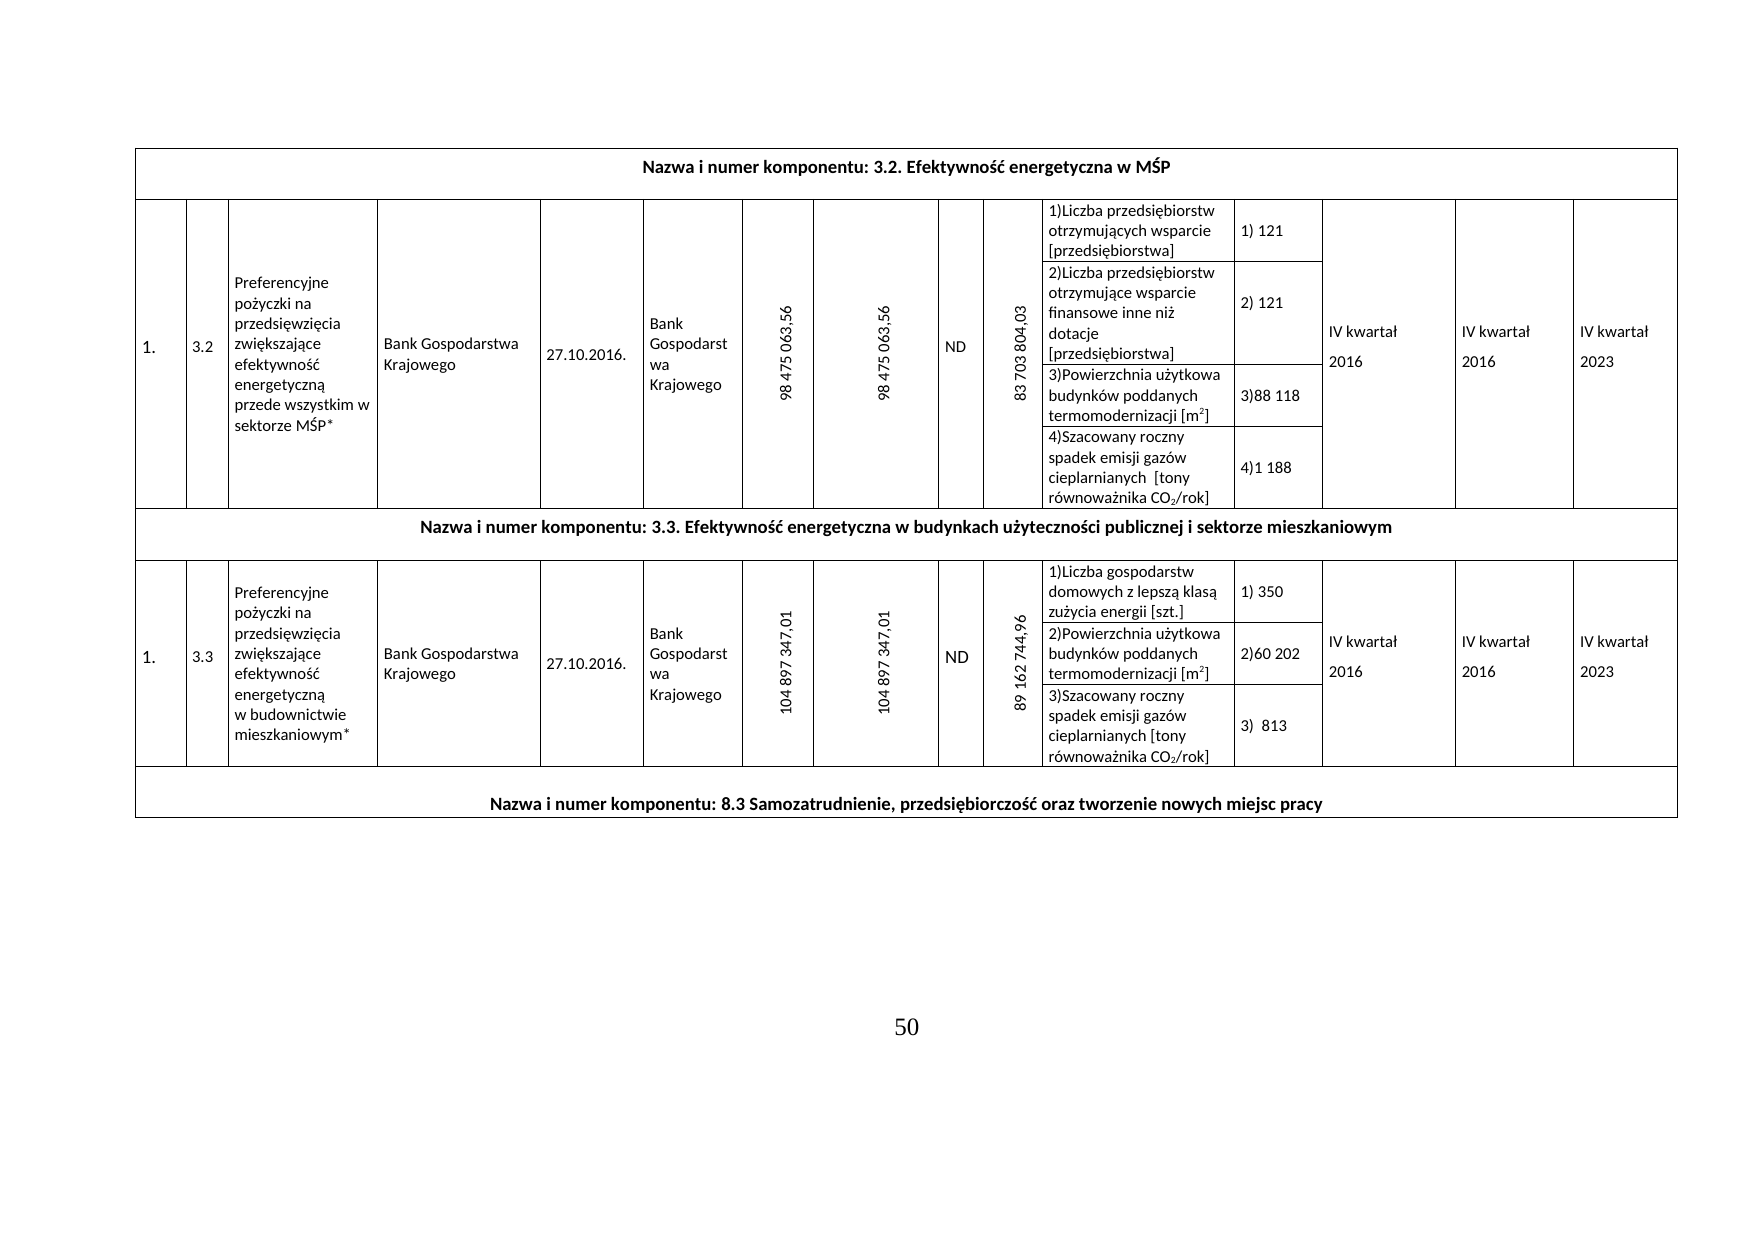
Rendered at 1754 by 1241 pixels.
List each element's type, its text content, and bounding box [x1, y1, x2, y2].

table_cell 4)1 188 [1235, 427, 1322, 508]
table_cell Nazwa i numer komponentu: 3.2. Efektywność energetyczna w MŚP [136, 149, 1677, 199]
table_cell IV kwartał 2023 [1574, 200, 1677, 508]
table_cell Bank Gospodarstwa Krajowego [378, 561, 540, 766]
table_cell 1. [136, 200, 186, 508]
table_cell 1) 121 [1235, 200, 1322, 261]
table_cell IV kwartał 2016 [1323, 200, 1455, 508]
table_cell 3.3 [187, 561, 228, 766]
table_cell IV kwartał 2023 [1574, 561, 1677, 766]
table_cell 83 703 804,03 [984, 200, 1042, 508]
table_cell 2) 121 [1235, 262, 1322, 363]
table_cell 1)Liczba gospodarstw domowych z lepszą klasą zużycia energii [szt.] [1043, 561, 1234, 622]
table_cell 3)Powierzchnia użytkowa budynków poddanych termomodernizacji [m2] [1043, 365, 1234, 426]
table_cell Bank Gospodarstwa Krajowego [644, 561, 742, 766]
table_cell 27.10.2016. [541, 200, 643, 508]
table_cell 89 162 744,96 [984, 561, 1042, 766]
table_cell 98 475 063,56 [743, 200, 813, 508]
table_cell Bank Gospodarstwa Krajowego [644, 200, 742, 508]
table_cell Nazwa i numer komponentu: 8.3 Samozatrudnienie, przedsiębiorczość oraz tworzenie nowych miejsc pracy [136, 767, 1677, 817]
table_cell ND [939, 200, 983, 508]
table_cell 98 475 063,56 [814, 200, 938, 508]
table_cell 3)Szacowany roczny spadek emisji gazów cieplarnianych [tony równoważnika CO2/rok] [1043, 685, 1234, 766]
table_cell 104 897 347,01 [743, 561, 813, 766]
table_cell 3) 813 [1235, 685, 1322, 766]
table_cell IV kwartał 2016 [1456, 561, 1573, 766]
table_cell Preferencyjne pożyczki na przedsięwzięcia zwiększające efektywność energetyczną w budownictwie mieszkaniowym* [229, 561, 377, 766]
table_cell Nazwa i numer komponentu: 3.3. Efektywność energetyczna w budynkach użyteczności publicznej i sektorze mieszkaniowym [136, 509, 1677, 560]
table_cell 2)Liczba przedsiębiorstw otrzymujące wsparcie finansowe inne niż dotacje [przedsiębiorstwa] [1043, 262, 1234, 363]
table_cell 27.10.2016. [541, 561, 643, 766]
table_cell 1)Liczba przedsiębiorstw otrzymujących wsparcie [przedsiębiorstwa] [1043, 200, 1234, 261]
table_cell ND [939, 561, 983, 766]
table_cell 3)88 118 [1235, 365, 1322, 426]
table_cell IV kwartał 2016 [1323, 561, 1455, 766]
table_cell 1. [136, 561, 186, 766]
table_cell Preferencyjne pożyczki na przedsięwzięcia zwiększające efektywność energetyczną przede wszystkim w sektorze MŚP* [229, 200, 377, 508]
table_cell 104 897 347,01 [814, 561, 938, 766]
table_cell IV kwartał 2016 [1456, 200, 1573, 508]
table_cell 1) 350 [1235, 561, 1322, 622]
table_cell 2)60 202 [1235, 623, 1322, 684]
table_cell 4)Szacowany roczny spadek emisji gazów cieplarnianych [tony równoważnika CO2/rok] [1043, 427, 1234, 508]
table_cell Bank Gospodarstwa Krajowego [378, 200, 540, 508]
table_cell 2)Powierzchnia użytkowa budynków poddanych termomodernizacji [m2] [1043, 623, 1234, 684]
table_cell 3.2 [187, 200, 228, 508]
